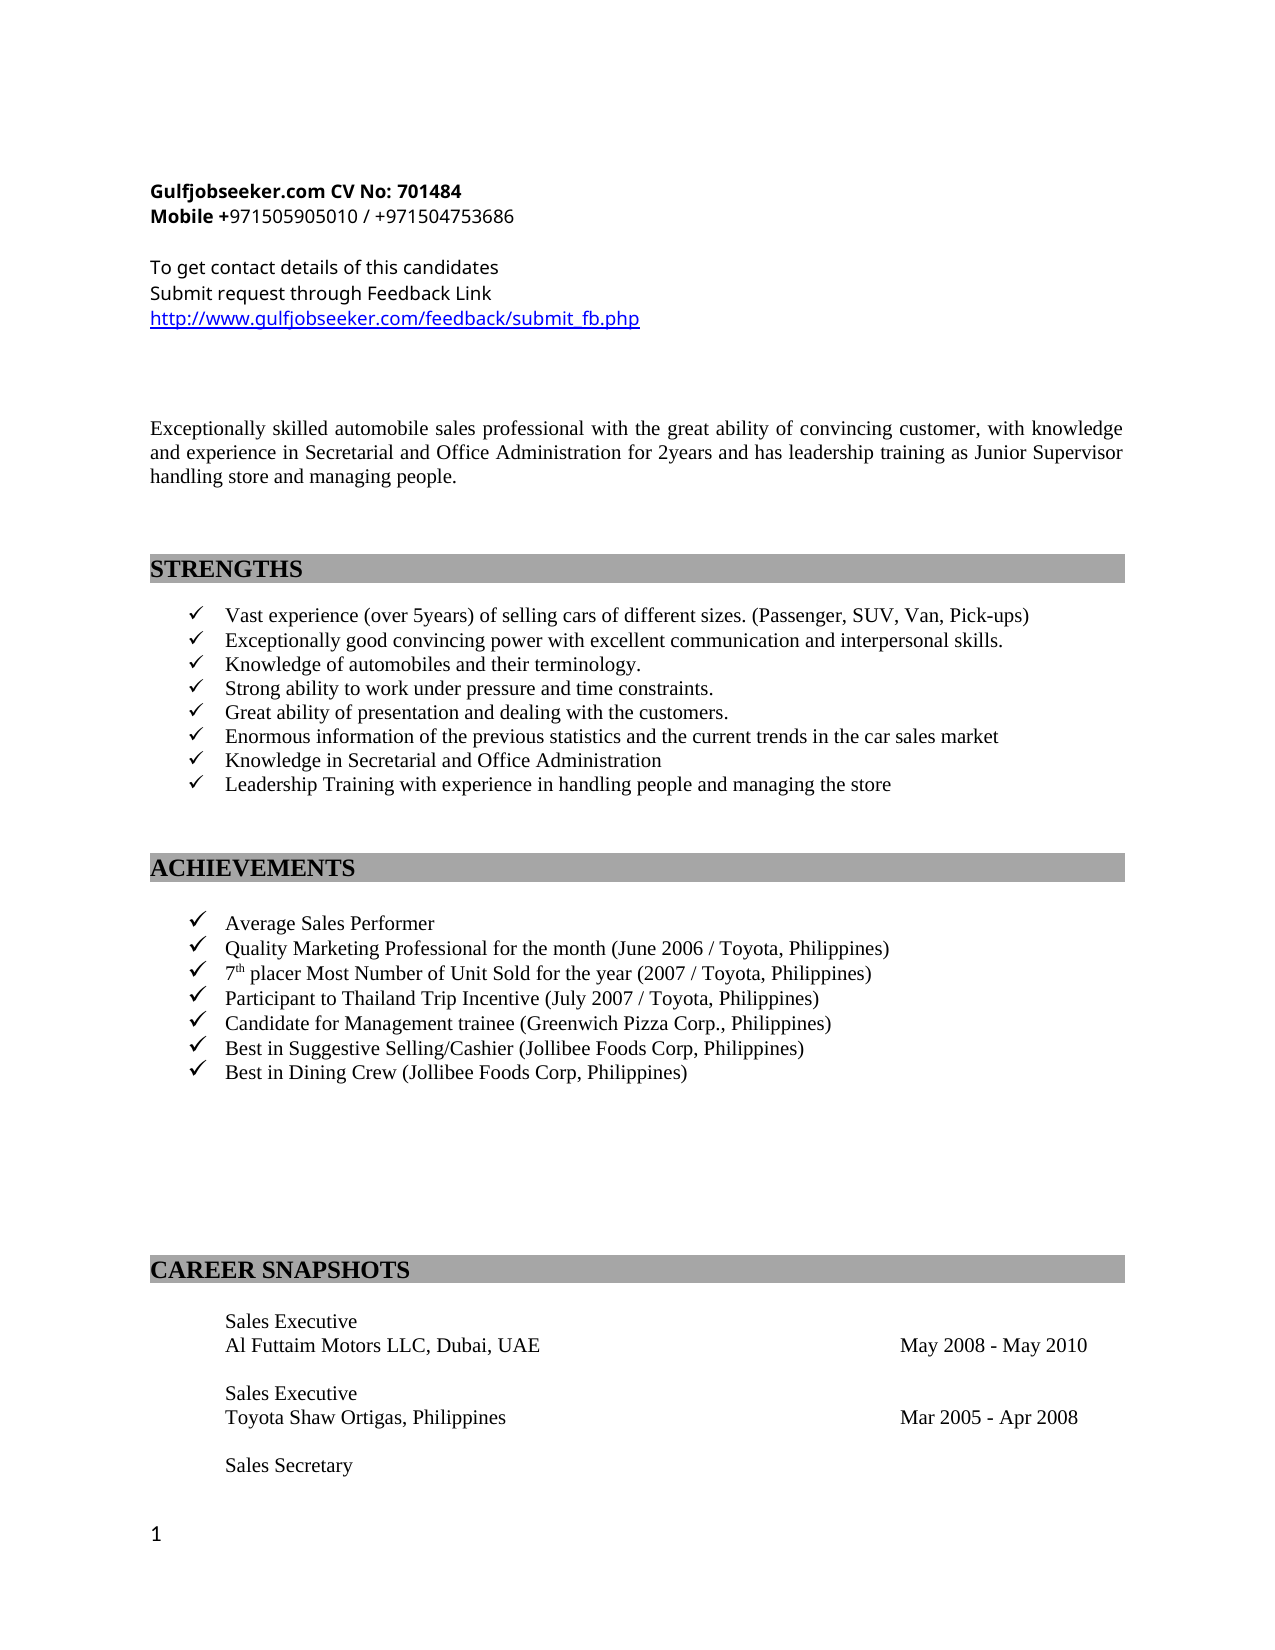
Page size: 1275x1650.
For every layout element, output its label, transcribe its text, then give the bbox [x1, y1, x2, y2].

list Toyota Shaw Ortigas, Philippines Mar 2005 - Apr 2008 [225, 1405, 1125, 1429]
text To get contact details of this candidates [150, 254, 1125, 280]
list 7th placer Most Number of Unit Sold for the year (2007 / Toyota, Philippines) [187, 961, 1125, 986]
list Great ability of presentation and dealing with the customers. [187, 700, 1125, 724]
text CAREER SNAPSHOTS [150, 1255, 1125, 1283]
list Knowledge in Secretarial and Office Administration [187, 748, 1125, 772]
list Vast experience (over 5years) of selling cars of different sizes. (Passenger, SUV, Van, Pick-ups) [187, 603, 1125, 627]
list Sales Executive [225, 1381, 1125, 1405]
text Gulfjobseeker.com CV No: 701484 [150, 178, 1125, 203]
list Quality Marketing Professional for the month (June 2006 / Toyota, Philippines) [187, 936, 1125, 961]
text STRENGTHS [150, 554, 1125, 583]
list Enormous information of the previous statistics and the current trends in the car sales market [187, 724, 1125, 748]
text Exceptionally skilled automobile sales professional with the great ability of convincing customer, with knowledge and experience in Secretarial and Office Administration for 2years and has leadership training as Junior Supervisor handling store and managing people. [150, 416, 1125, 488]
list Average Sales Performer [187, 911, 1125, 936]
list Strong ability to work under pressure and time constraints. [187, 676, 1125, 700]
list Al Futtaim Motors LLC, Dubai, UAE May 2008 - May 2010 [225, 1333, 1125, 1357]
list Best in Dining Crew (Jollibee Foods Corp, Philippines) [187, 1060, 1125, 1085]
text ACHIEVEMENTS [150, 853, 1125, 882]
list Best in Suggestive Selling/Cashier (Jollibee Foods Corp, Philippines) [187, 1035, 1125, 1060]
list Participant to Thailand Trip Incentive (July 2007 / Toyota, Philippines) [187, 986, 1125, 1011]
text Submit request through Feedback Link [150, 280, 1125, 306]
text Mobile +971505905010 / +971504753686 [150, 203, 1125, 229]
list Leadership Training with experience in handling people and managing the store [187, 772, 1125, 796]
list Sales Secretary [225, 1453, 1125, 1477]
list Exceptionally good convincing power with excellent communication and interpersonal skills. [187, 627, 1125, 652]
text http://www.gulfjobseeker.com/feedback/submit_fb.php [150, 306, 1125, 331]
list Sales Executive [225, 1308, 1125, 1333]
list Candidate for Management trainee (Greenwich Pizza Corp., Philippines) [187, 1011, 1125, 1035]
list Knowledge of automobiles and their terminology. [187, 652, 1125, 676]
